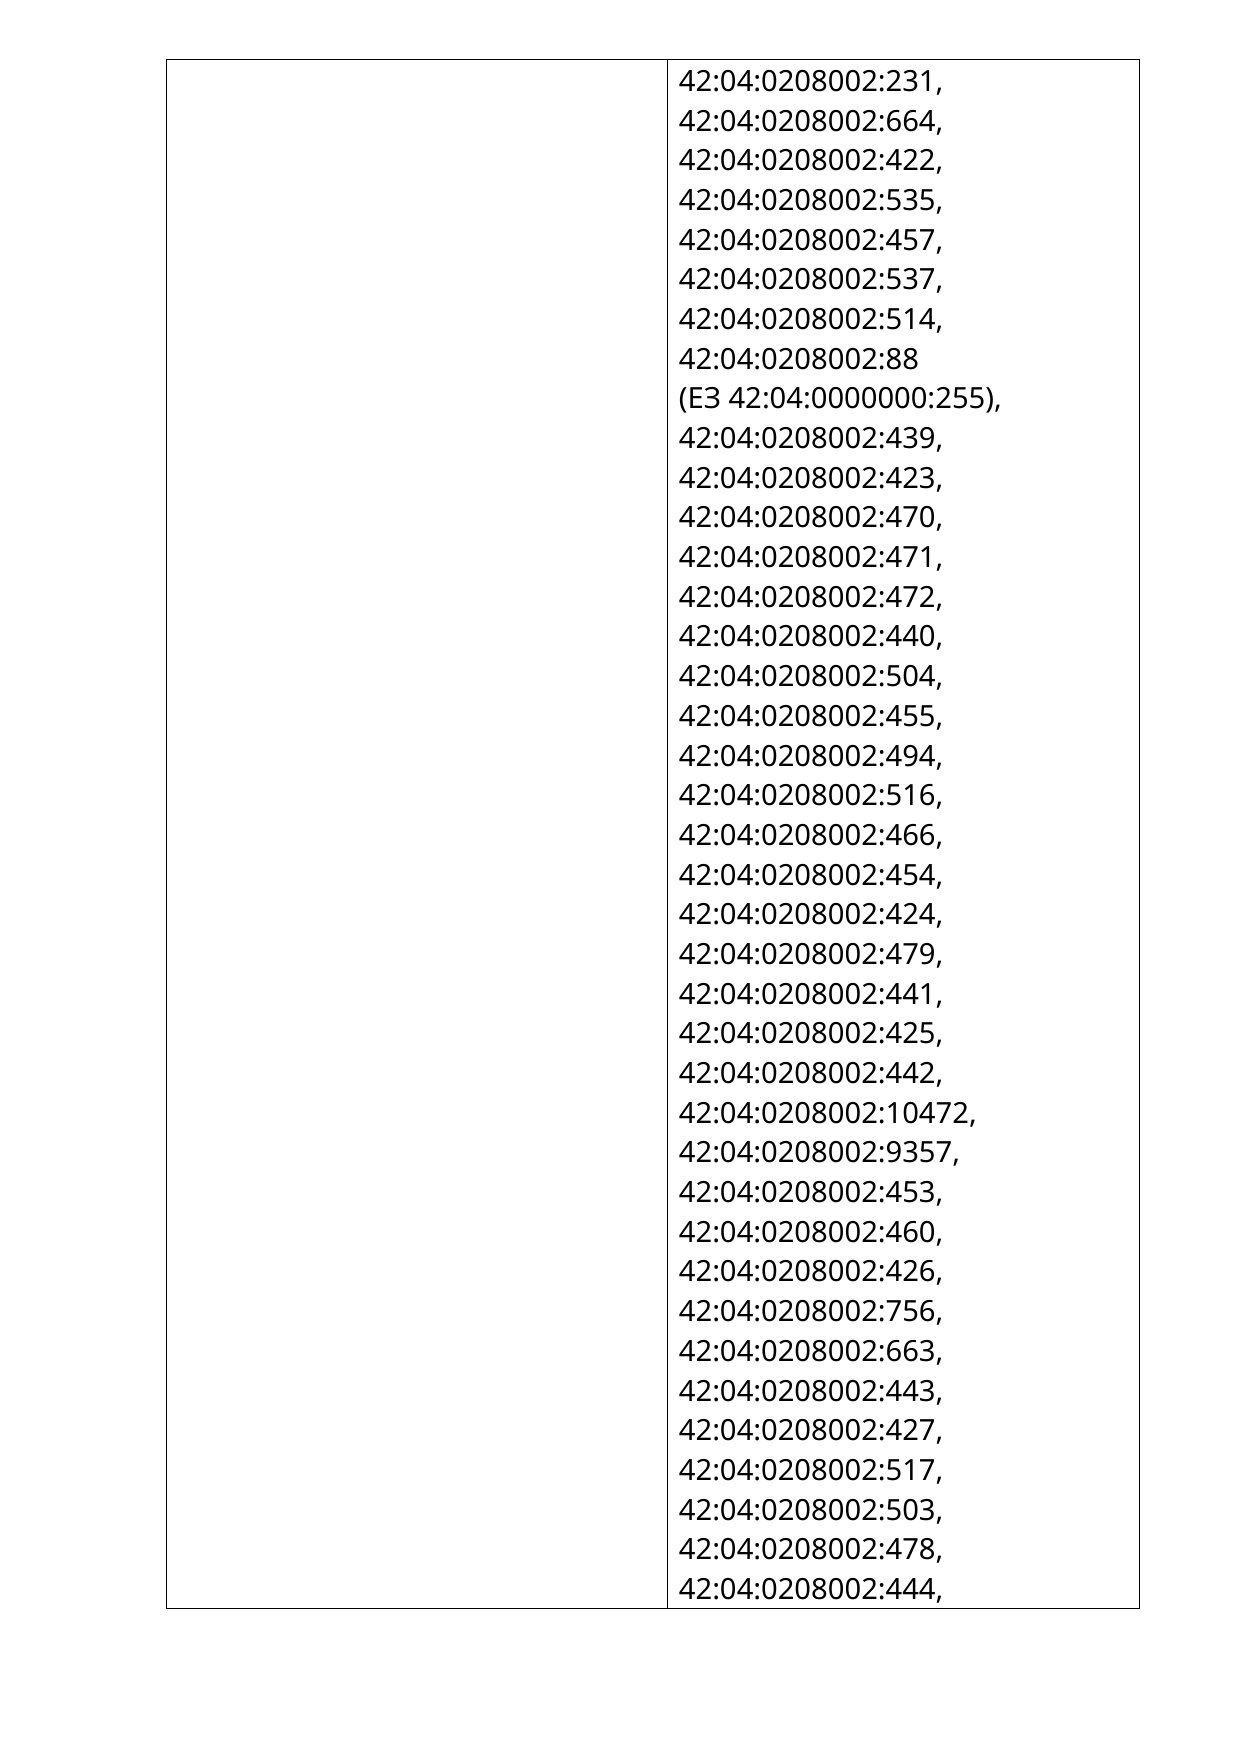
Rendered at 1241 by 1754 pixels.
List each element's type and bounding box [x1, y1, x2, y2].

table_cell [668, 60, 1139, 1608]
table_cell [167, 60, 667, 1608]
